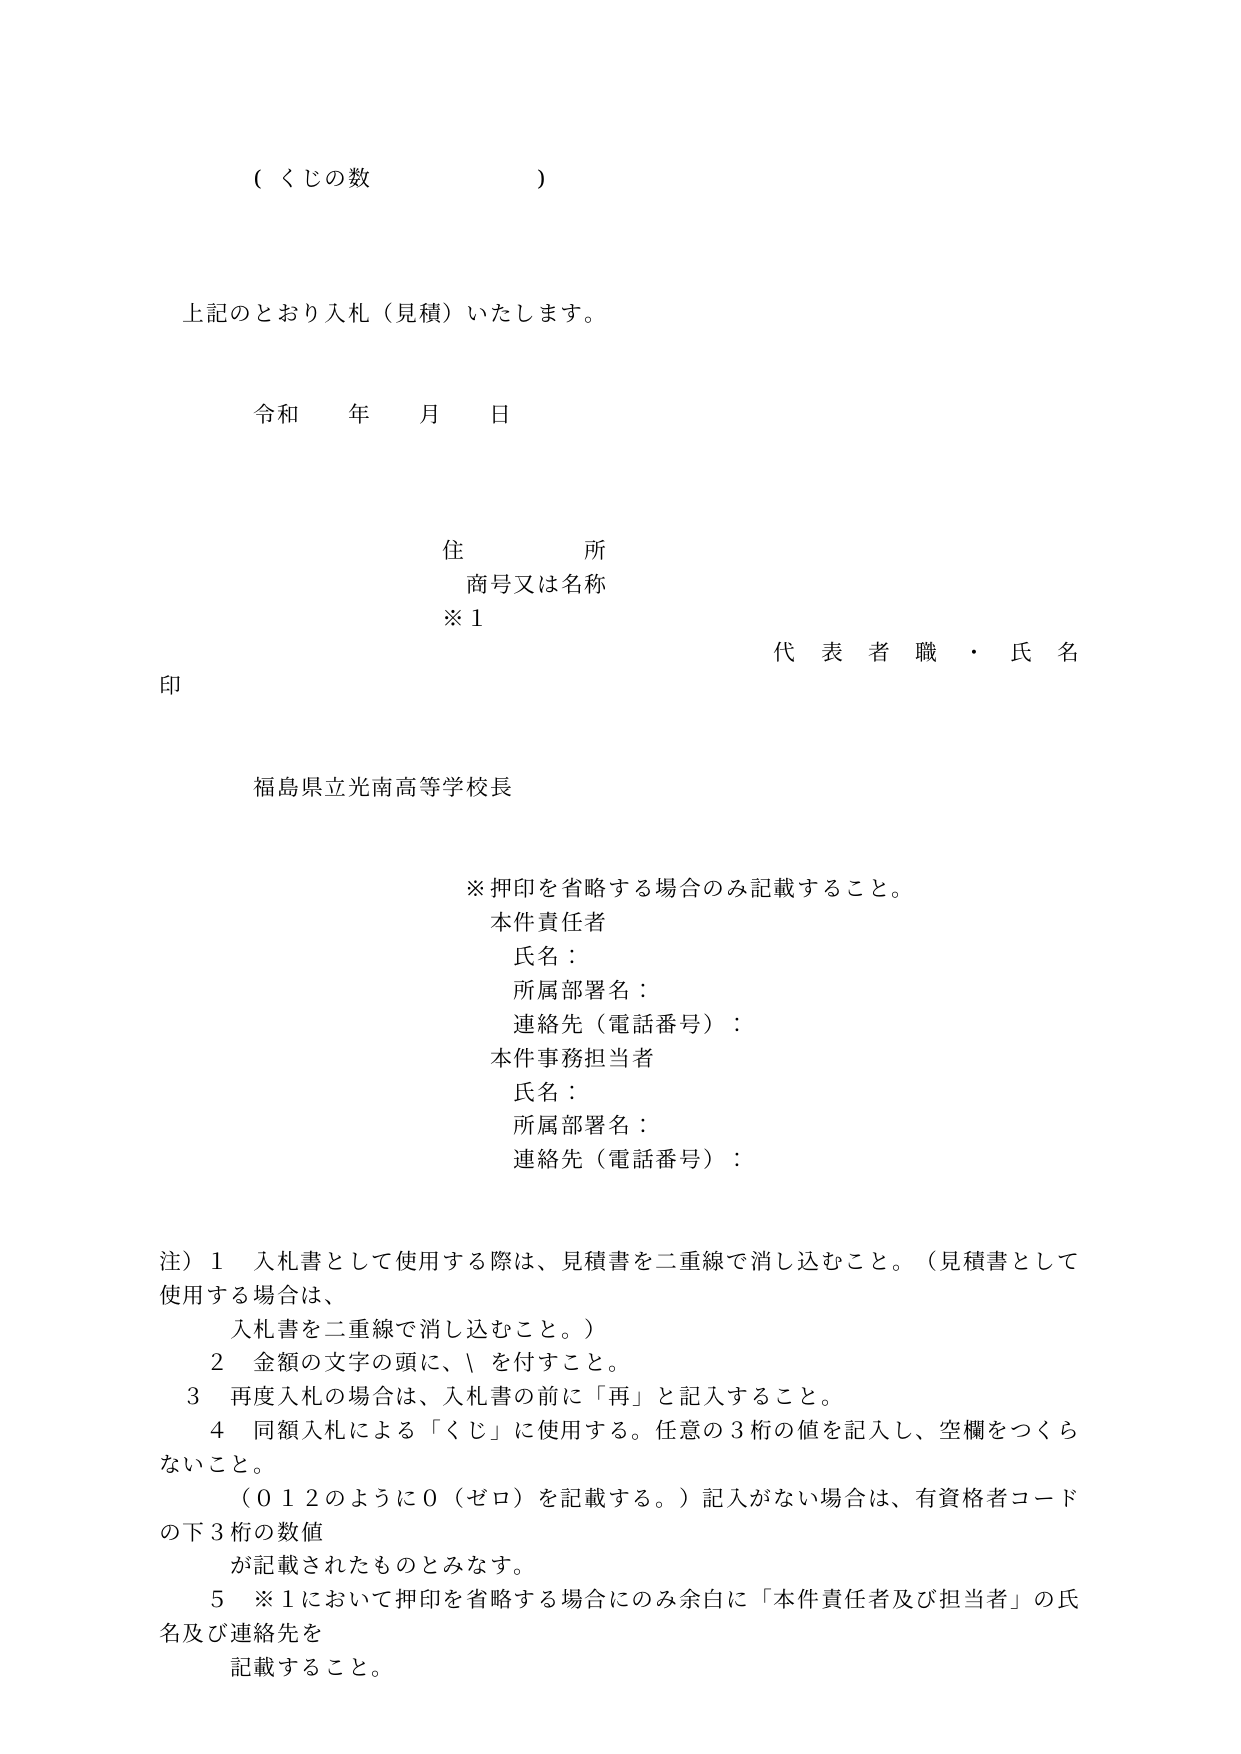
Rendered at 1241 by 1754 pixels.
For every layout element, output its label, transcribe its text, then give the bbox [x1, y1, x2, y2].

text 本件責任者 [159, 904, 1081, 938]
text ４ 同額入札による「くじ」に使用する。任意の３桁の値を記入し、空欄をつくらないこと。 [159, 1412, 1081, 1480]
text ３ 再度入札の場合は、入札書の前に「再」と記入すること。 [159, 1378, 1081, 1412]
text 商号又は名称 [159, 566, 1081, 600]
text 福島県立光南高等学校長 [159, 769, 1081, 803]
text ５ ※１において押印を省略する場合にのみ余白に「本件責任者及び担当者」の氏名及び連絡先を [159, 1581, 1081, 1649]
text 注）１ 入札書として使用する際は、見積書を二重線で消し込むこと。（見積書として使用する場合は、 [159, 1243, 1081, 1311]
text ２ 金額の文字の頭に、\を付すこと。 [159, 1344, 1081, 1378]
text 代表者職・氏名 印 [159, 633, 1081, 701]
text 入札書を二重線で消し込むこと。） [159, 1311, 1081, 1344]
text 令和 年 月 日 [159, 397, 1081, 430]
text ※押印を省略する場合のみ記載すること。 [159, 871, 1081, 904]
text 所属部署名： [159, 1107, 1081, 1141]
text 連絡先（電話番号）： [159, 1141, 1081, 1175]
text 住 所 [159, 532, 1081, 566]
text ※１ [159, 600, 1081, 633]
text が記載されたものとみなす。 [159, 1548, 1081, 1581]
text 記載すること。 [159, 1649, 1081, 1683]
text 氏名： [159, 938, 1081, 972]
text （０１２のように０（ゼロ）を記載する。）記入がない場合は、有資格者コードの下３桁の数値 [159, 1480, 1081, 1548]
text (くじの数 ) [159, 159, 1081, 193]
text 上記のとおり入札（見積）いたします。 [159, 295, 1081, 329]
text 所属部署名： [159, 972, 1081, 1006]
text 氏名： [159, 1074, 1081, 1107]
text 連絡先（電話番号）： [159, 1006, 1081, 1040]
text 本件事務担当者 [159, 1040, 1081, 1074]
